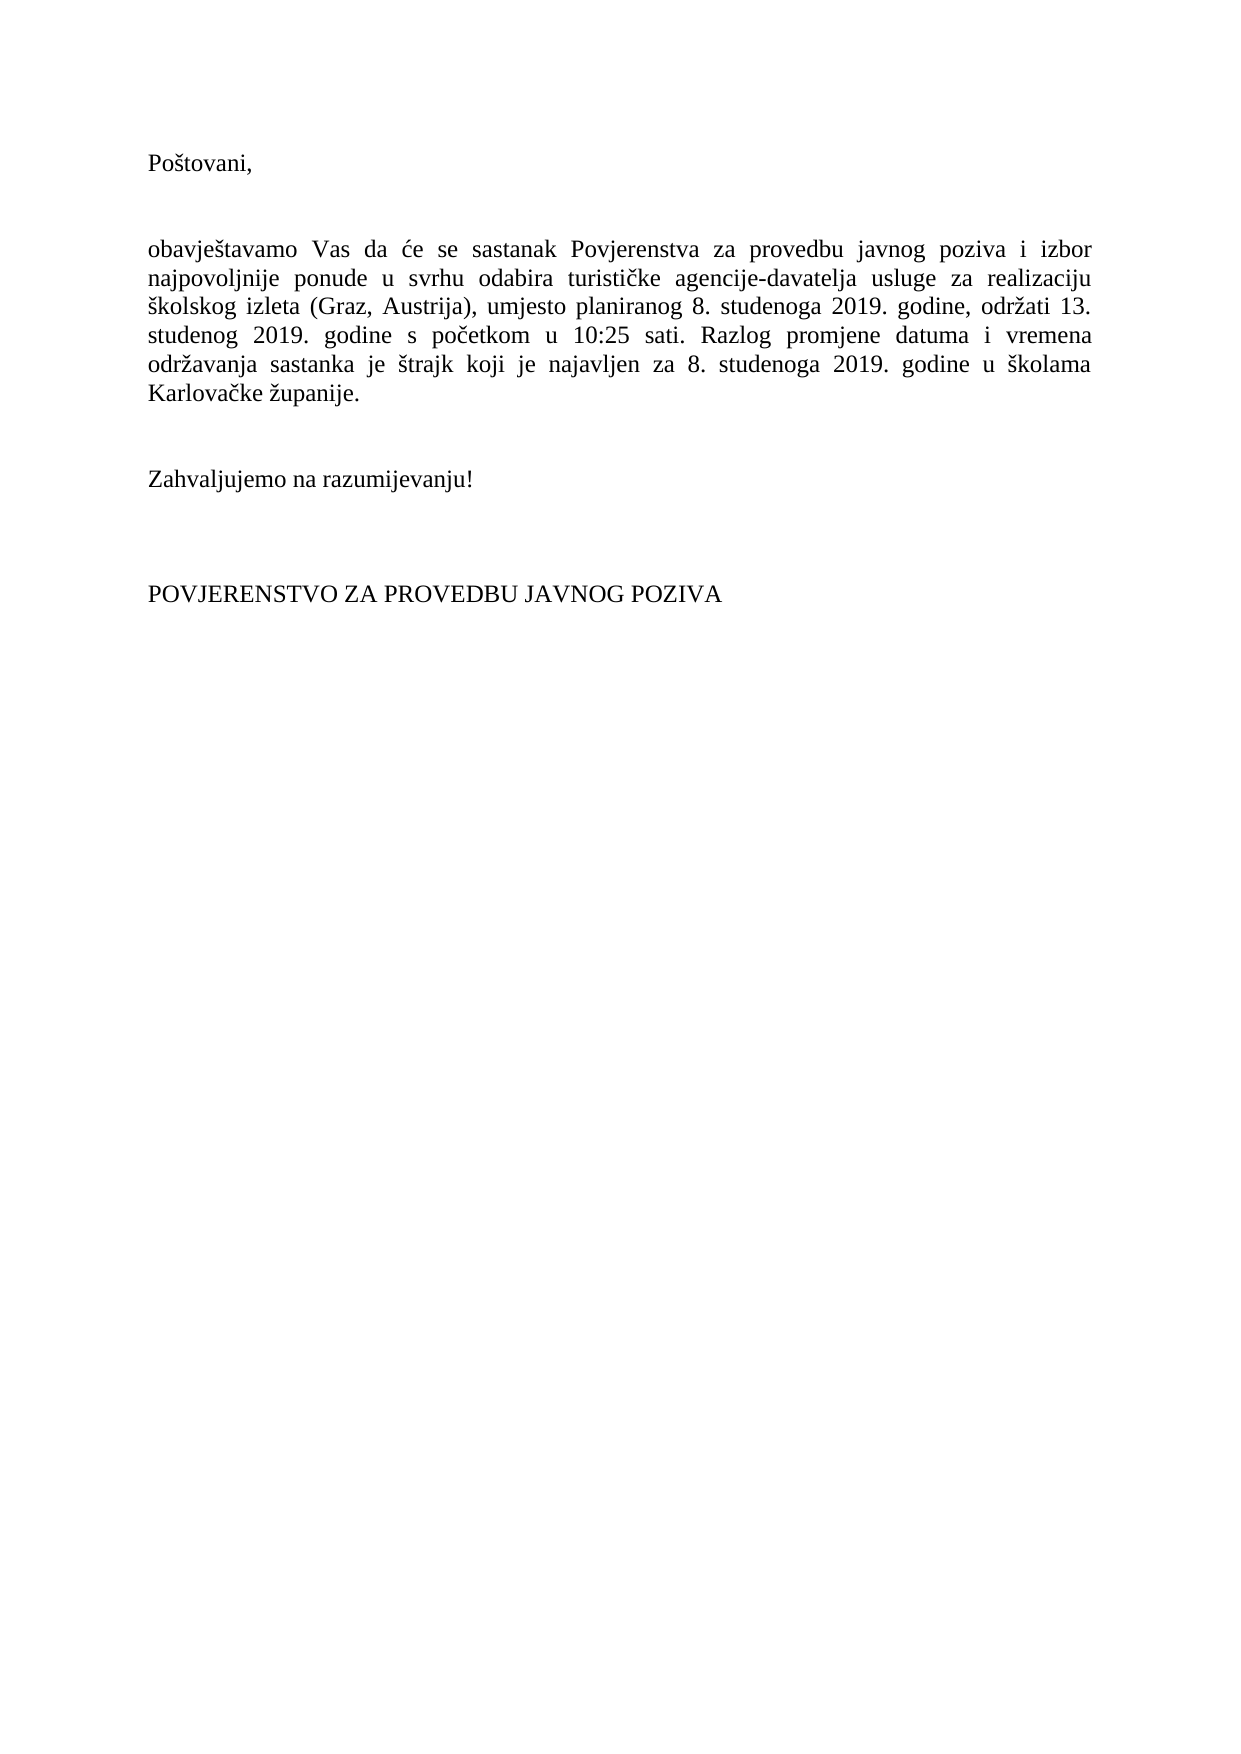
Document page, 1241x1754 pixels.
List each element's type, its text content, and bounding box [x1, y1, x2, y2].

text Poštovani, [148, 148, 1093, 176]
text Zahvaljujemo na razumijevanju! [148, 464, 1093, 493]
text POVJERENSTVO ZA PROVEDBU JAVNOG POZIVA [148, 579, 1093, 608]
text obavještavamo Vas da će se sastanak Povjerenstva za provedbu javnog poziva i izbor najpovoljnije ponude u svrhu odabira turističke agencije-davatelja usluge za realizaciju školskog izleta (Graz, Austrija), umjesto planiranog 8. studenoga 2019. godine, održati 13. studenog 2019. godine s početkom u 10:25 sati. Razlog promjene datuma i vremena održavanja sastanka je štrajk koji je najavljen za 8. studenoga 2019. godine u školama Karlovačke županije. [148, 234, 1093, 406]
